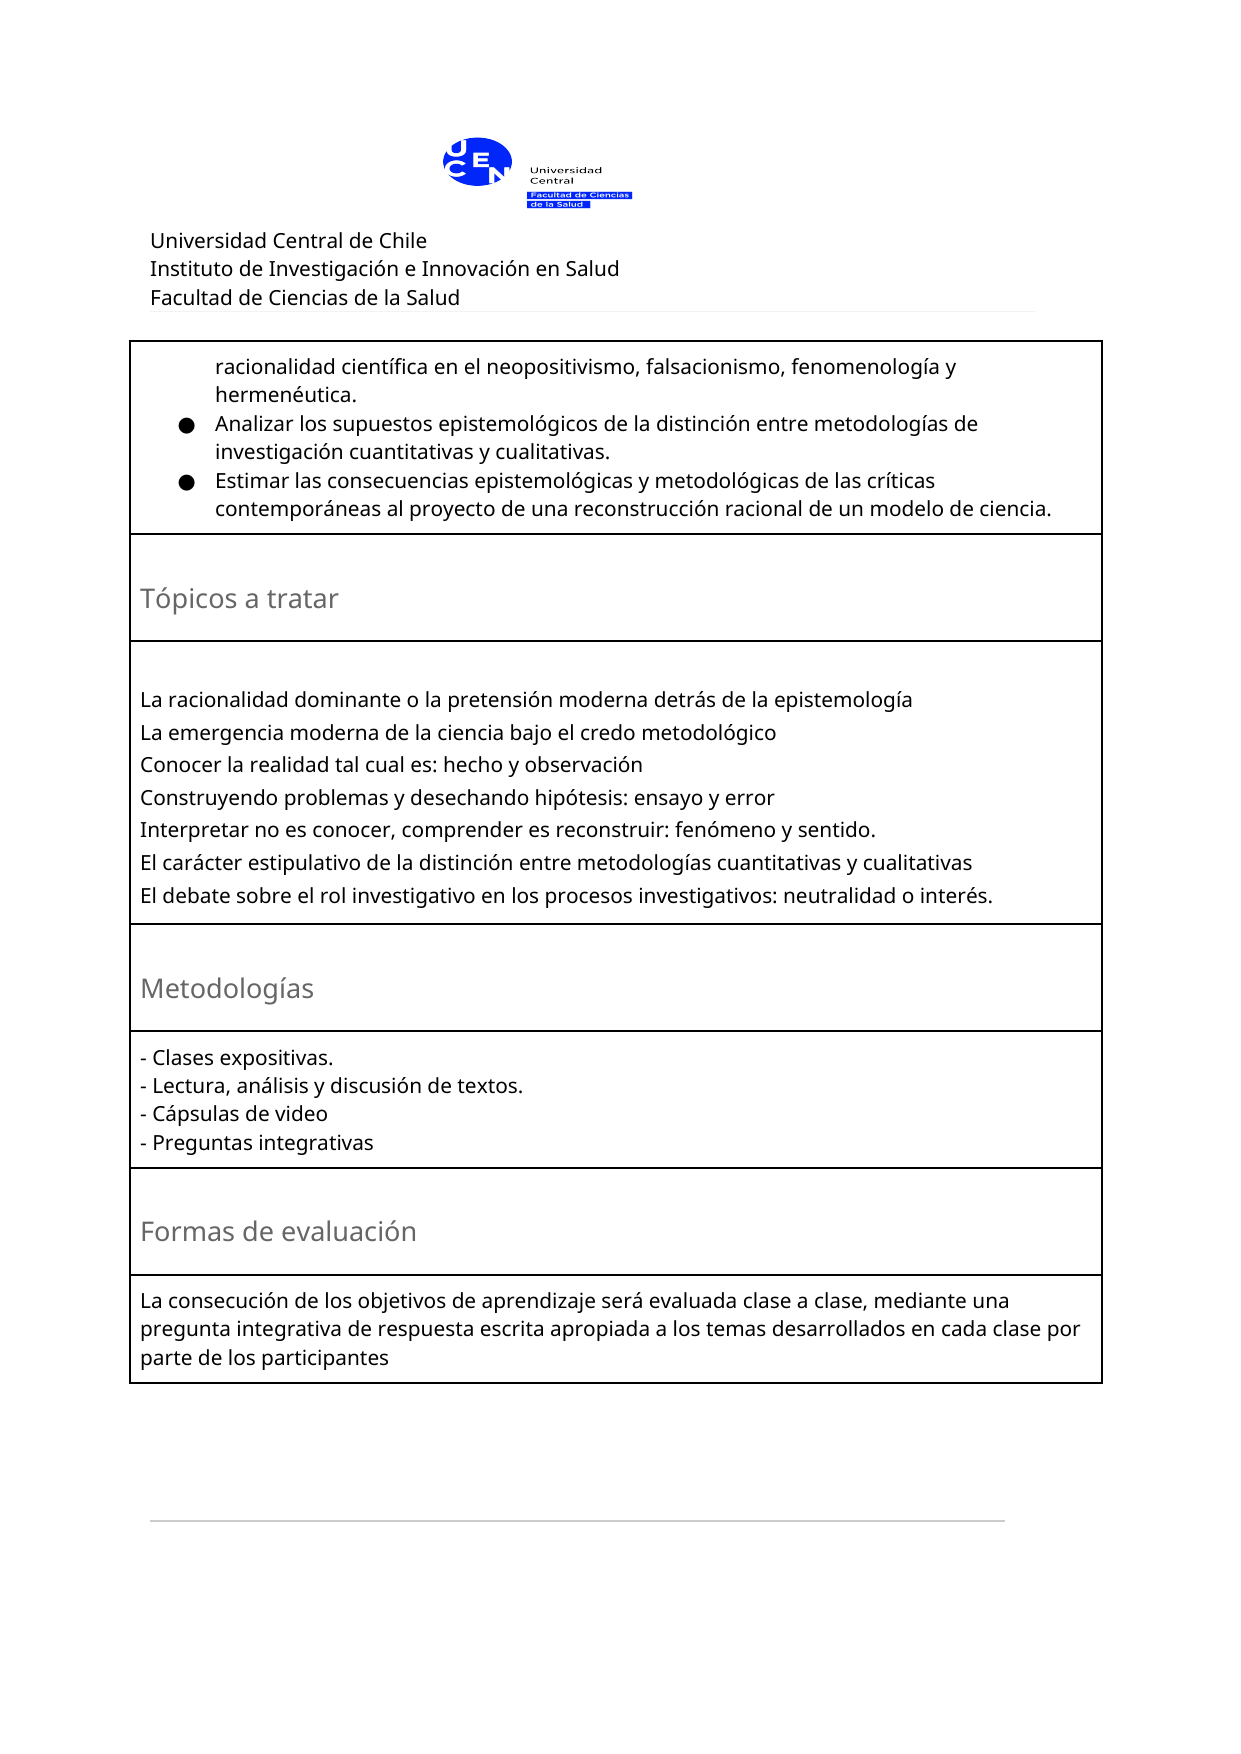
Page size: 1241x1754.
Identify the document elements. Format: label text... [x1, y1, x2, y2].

table_cell La consecución de los objetivos de aprendizaje será evaluada clase a clase, mediante una pregunta integrativa de respuesta escrita apropiada a los temas desarrollados en cada clase por parte de los participantes [131, 1276, 1101, 1382]
table_cell Tópicos a tratar [131, 535, 1101, 640]
table_cell Formas de evaluación [131, 1169, 1101, 1274]
table_cell - Clases expositivas. - Lectura, análisis y discusión de textos. - Cápsulas de video - Preguntas integrativas [131, 1032, 1101, 1167]
picture [427, 96, 644, 249]
table_cell Metodologías [131, 925, 1101, 1030]
table_cell La racionalidad dominante o la pretensión moderna detrás de la epistemología La emergencia moderna de la ciencia bajo el credo metodológico Conocer la realidad tal cual es: hecho y observación Construyendo problemas y desechando hipótesis: ensayo y error Interpretar no es conocer, comprender es reconstruir: fenómeno y sentido. El carácter estipulativo de la distinción entre metodologías cuantitativas y cualitativas El debate sobre el rol investigativo en los procesos investigativos: neutralidad o interés. [131, 642, 1101, 923]
